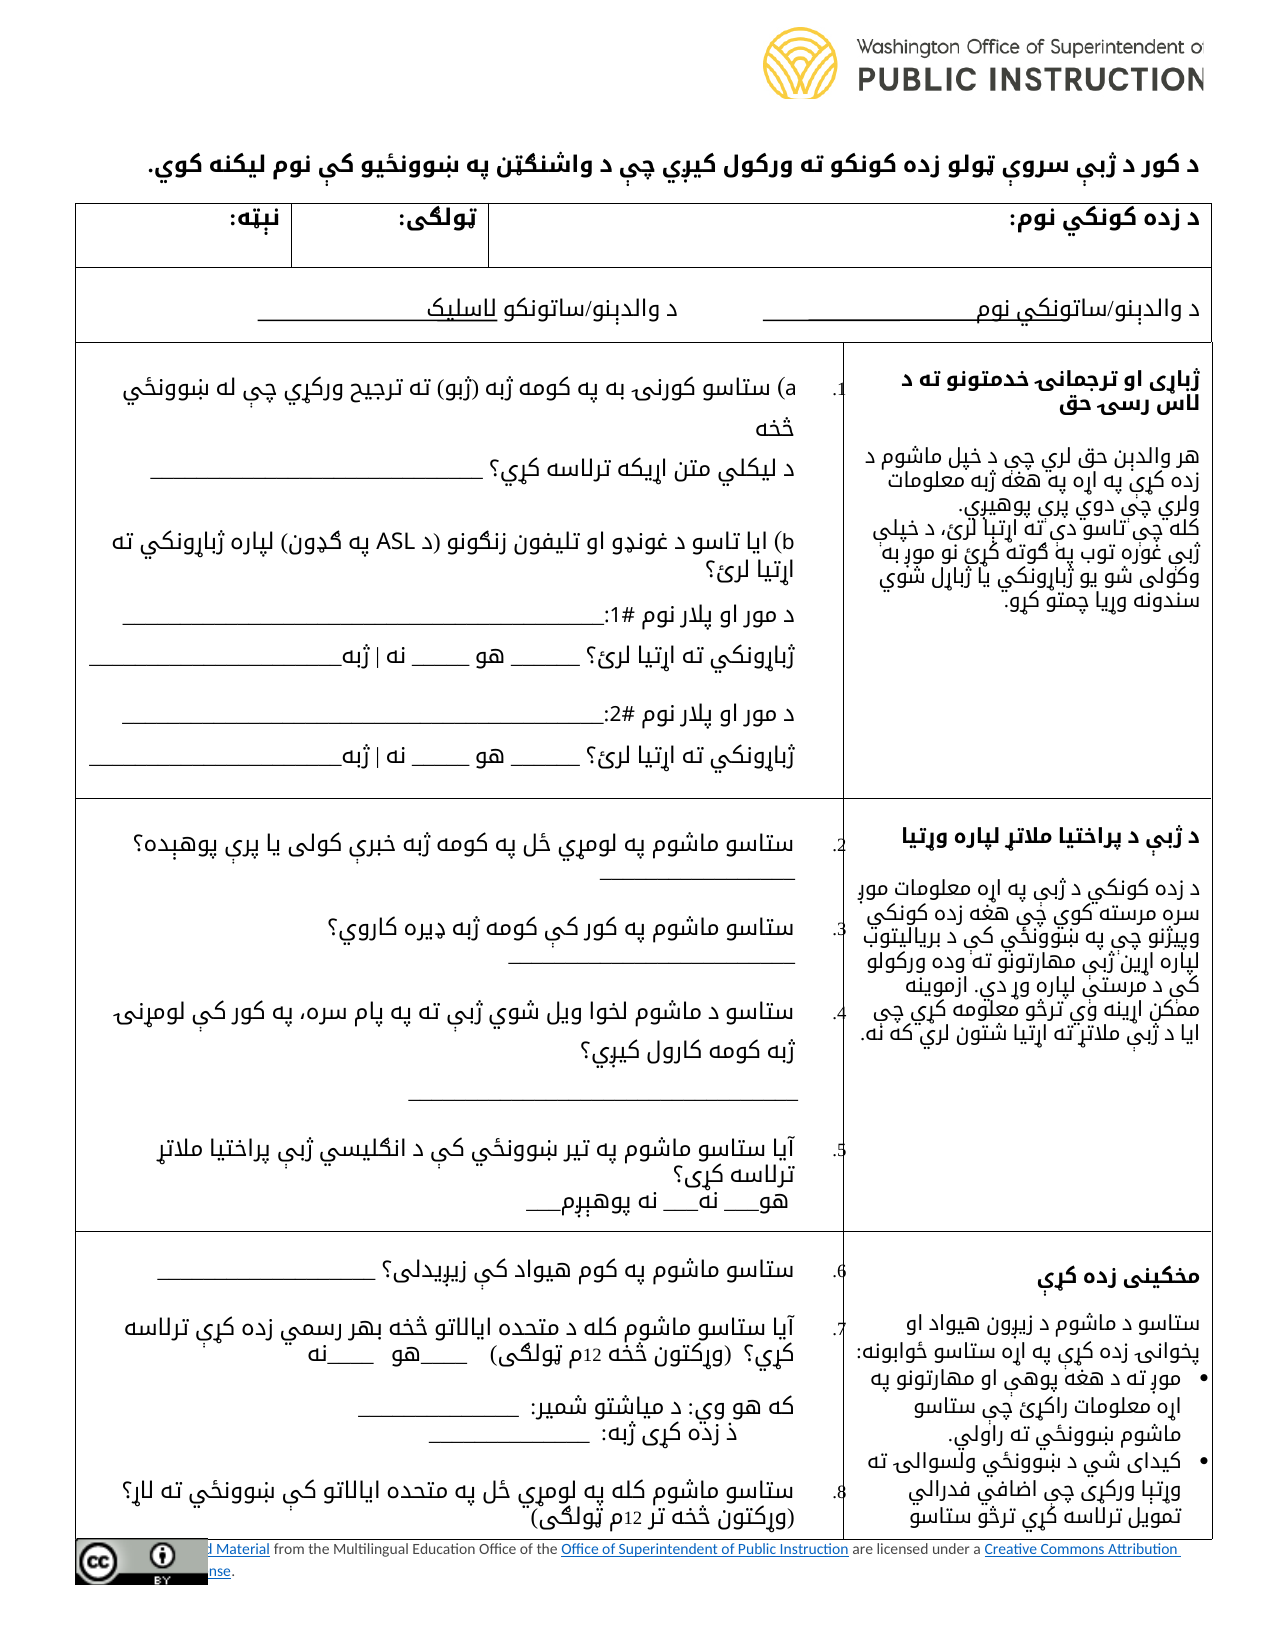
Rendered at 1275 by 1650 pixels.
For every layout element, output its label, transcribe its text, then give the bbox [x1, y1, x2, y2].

table_cell د والدېنو/ساتونکي نوم د والدېنو/ساتونکو لاسلیک [76, 268, 1211, 342]
picture [75, 1538, 208, 1585]
table_header د زده کونکي نوم: [489, 204, 1211, 267]
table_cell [76, 1232, 843, 1539]
picture [763, 27, 1204, 99]
table_header ټولګی: [292, 204, 488, 267]
table_cell ژباړی او ترجمانۍ خدمتونو ته د لاس رسۍ حق هر والدېن حق لري چې د خپل ماشوم د زده کړې په اړه په هغه ژبه معلومات ولري چې دوي پرې پوهیږي. کله چې تاسو دې ته اړتېا لرئ، د خپلې ژبې غوره توب په ګوته کړئ نو موږ به وکولی شو یو ژباړونکي یا ژباړل شوي سندونه وړیا چمتو کړو. [844, 342, 1212, 798]
table_cell د ژبې د پراختیا ملاتړ لپاره وړتیا د زده کونکي د ژبې په اړه معلومات موږ سره مرسته کوي چې هغه زده کونکي وپیژنو چې په ښوونځي کې د بریالیتوب لپاره اړین ژبې مهارتونو ته وده ورکولو کې د مرستې لپاره وړ دي. ازموینه ممکن اړینه وي ترڅو معلومه کړي چې ایا د ژبې ملاتړ ته اړتیا شتون لري که نه. [844, 798, 1212, 1231]
table_cell ستاسو ماشوم په لومړي ځل په کومه ژبه خبرې کولی یا پرې پوهېده؟ _________________ ستاسو ماشوم په کور کې کومه ژبه ډیره کاروي؟ _________________________ ستاسو د ماشوم لخوا ویل شوي ژبې ته په پام سره، په کور کې لومړنۍ ژبه کومه کارول کیږي؟ __________________________________ آیا ستاسو ماشوم په تیر ښوونځي کې د انګلیسي ژبې پراختیا ملاتړ ترلاسه کړی؟ هو___ نه___ نه پوهېږم___ [76, 799, 843, 1231]
text د کور د ژبې سروې ټولو زده کونکو ته ورکول کیږي چې د واشنګټن په ښوونځیو کې نوم لیکنه کوي. [75, 152, 1200, 178]
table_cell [844, 1231, 1212, 1539]
table_cell a) ستاسو کورنۍ به په کومه ژبه (ژبو) ته ترجیح ورکړي چې له ښوونځي څخه د لیکلي متن اړیکه ترلاسه کړي؟ _____________________________ b) ایا تاسو د غونډو او تلیفون زنګونو (د ASL په ګډون) لپاره ژباړونکي ته اړتیا لرئ؟ د مور او پلار نوم #1:__________________________________________ ژباړونکي ته اړتیا لرئ؟ ______ هو _____ نه | ژبه______________________ د مور او پلار نوم #2:__________________________________________ ژباړونکي ته اړتیا لرئ؟ ______ هو _____ نه | ژبه______________________ [76, 343, 843, 798]
table_header نېټه: [76, 204, 291, 267]
